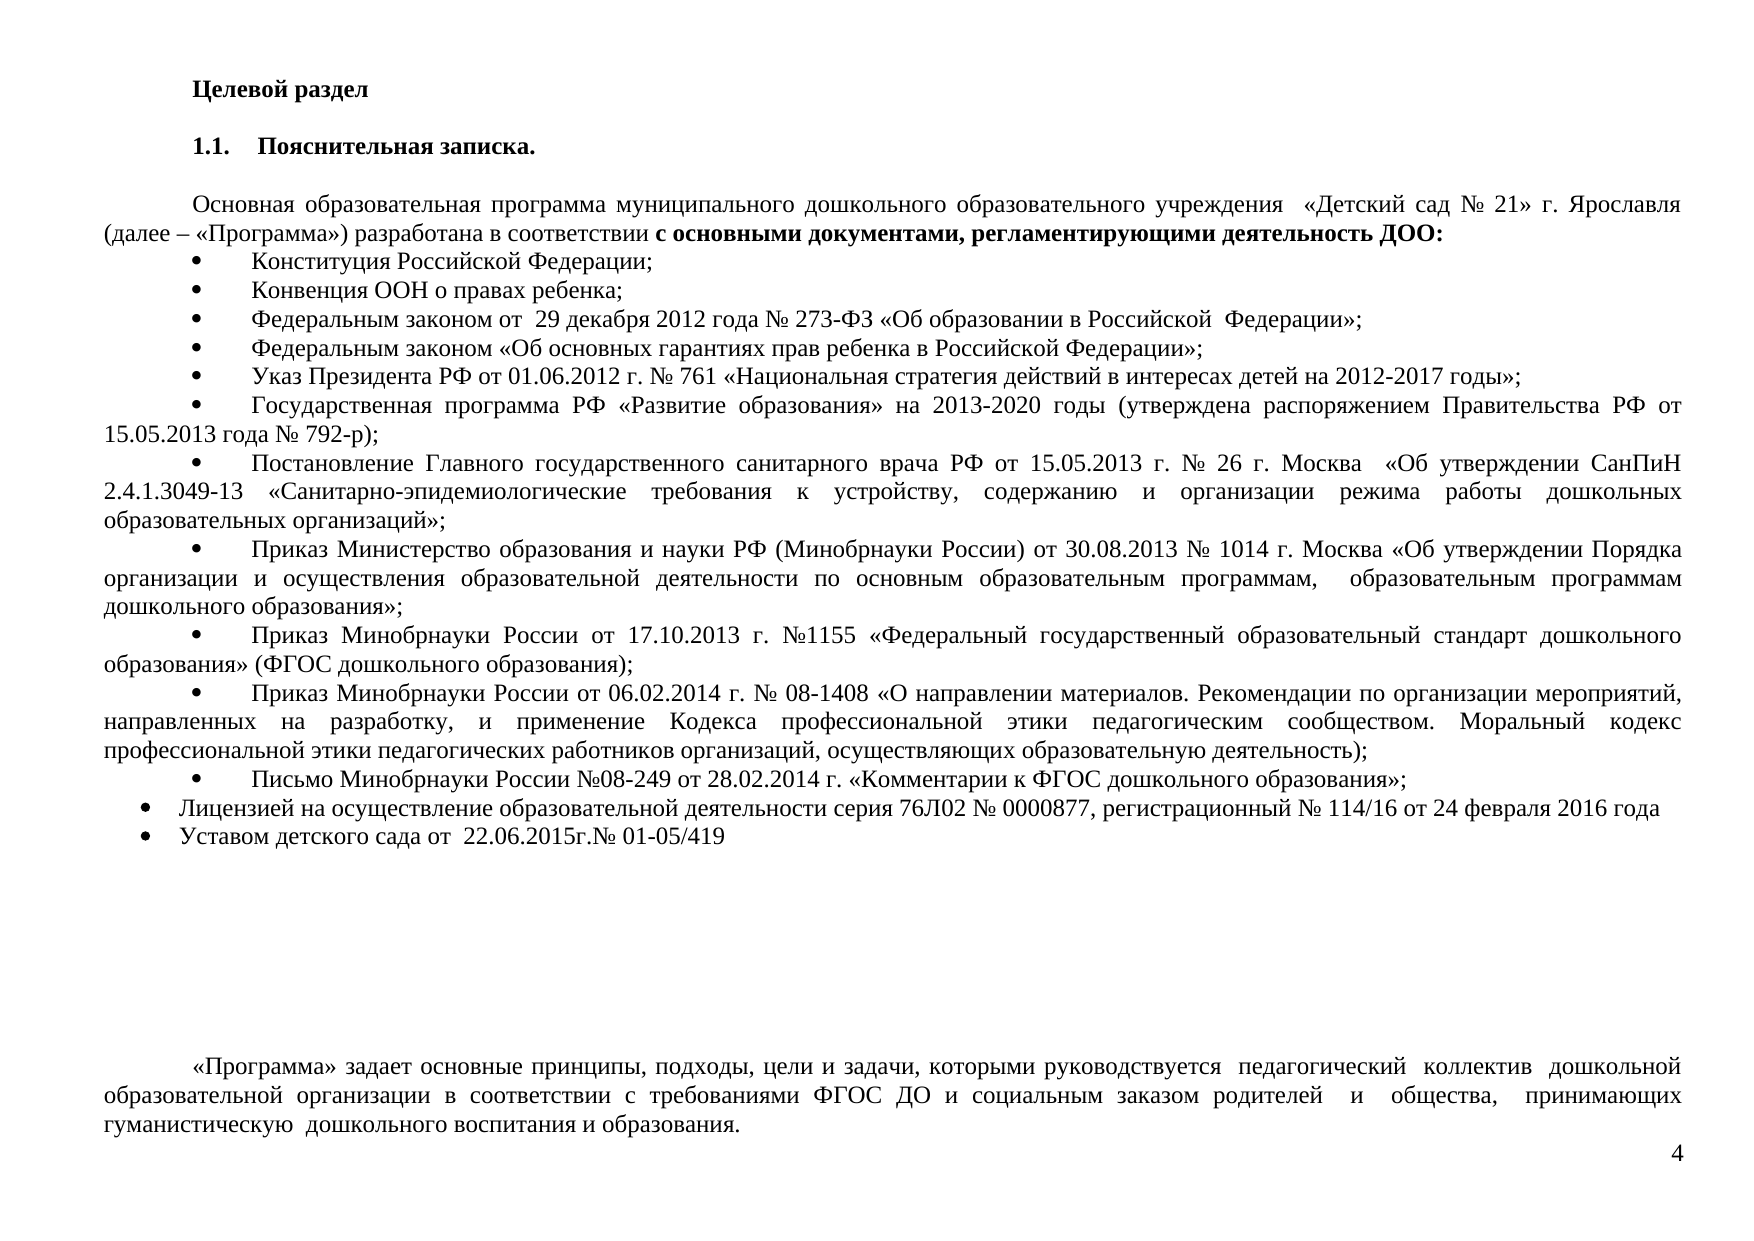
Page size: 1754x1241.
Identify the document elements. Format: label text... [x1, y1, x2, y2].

list Постановление Главного государственного санитарного врача РФ от 15.05.2013 г. № 26 г. Москва «Об утверждении СанПиН 2.4.1.3049-13 «Санитарно-эпидемиологические требования к устройству, содержанию и организации режима работы дошкольных образовательных организаций»; [103, 448, 1683, 534]
list Государственная программа РФ «Развитие образования» на 2013-2020 годы (утверждена распоряжением Правительства РФ от 15.05.2013 года № 792-р); [103, 390, 1683, 448]
list Указ Президента РФ от 01.06.2012 г. № 761 «Национальная стратегия действий в интересах детей на 2012-2017 годы»; [103, 361, 1683, 390]
list Федеральным законом «Об основных гарантиях прав ребенка в Российской Федерации»; [103, 333, 1683, 361]
list Письмо Минобрнауки России №08-249 от 28.02.2014 г. «Комментарии к ФГОС дошкольного образования»; [103, 764, 1683, 793]
list Конституция Российской Федерации; [103, 246, 1683, 275]
text Целевой раздел [103, 74, 1683, 103]
list Приказ Министерство образования и науки РФ (Минобрнауки России) от 30.08.2013 № 1014 г. Москва «Об утверждении Порядка организации и осуществления образовательной деятельности по основным образовательным программам, образовательным программам дошкольного образования»; [103, 534, 1683, 620]
list Приказ Минобрнауки России от 06.02.2014 г. № 08-1408 «О направлении материалов. Рекомендации по организации мероприятий, направленных на разработку, и применение Кодекса профессиональной этики педагогическим сообществом. Моральный кодекс профессиональной этики педагогических работников организаций, осуществляющих образовательную деятельность); [103, 678, 1683, 764]
list Лицензией на осуществление образовательной деятельности серия 76Л02 № 0000877, регистрационный № 114/16 от 24 февраля 2016 года [141, 793, 1683, 821]
list Приказ Минобрнауки России от 17.10.2013 г. №1155 «Федеральный государственный образовательный стандарт дошкольного образования» (ФГОС дошкольного образования); [103, 620, 1683, 678]
list Уставом детского сада от 22.06.2015г.№ 01-05/419 [141, 821, 1683, 850]
list Федеральным законом от 29 декабря 2012 года № 273-ФЗ «Об образовании в Российской Федерации»; [103, 304, 1683, 333]
list Конвенция ООН о правах ребенка; [103, 275, 1683, 304]
list Пояснительная записка. [103, 131, 1683, 160]
text «Программа» задает основные принципы, подходы, цели и задачи, которыми руководствуется педагогический коллектив дошкольной образовательной организации в соответствии с требованиями ФГОС ДО и социальным заказом родителей и общества, принимающих гуманистическую дошкольного воспитания и образования. [103, 1051, 1683, 1138]
text Основная образовательная программа муниципального дошкольного образовательного учреждения «Детский сад № 21» г. Ярославля (далее – «Программа») разработана в соответствии с основными документами, регламентирующими деятельность ДОО: [103, 189, 1683, 246]
